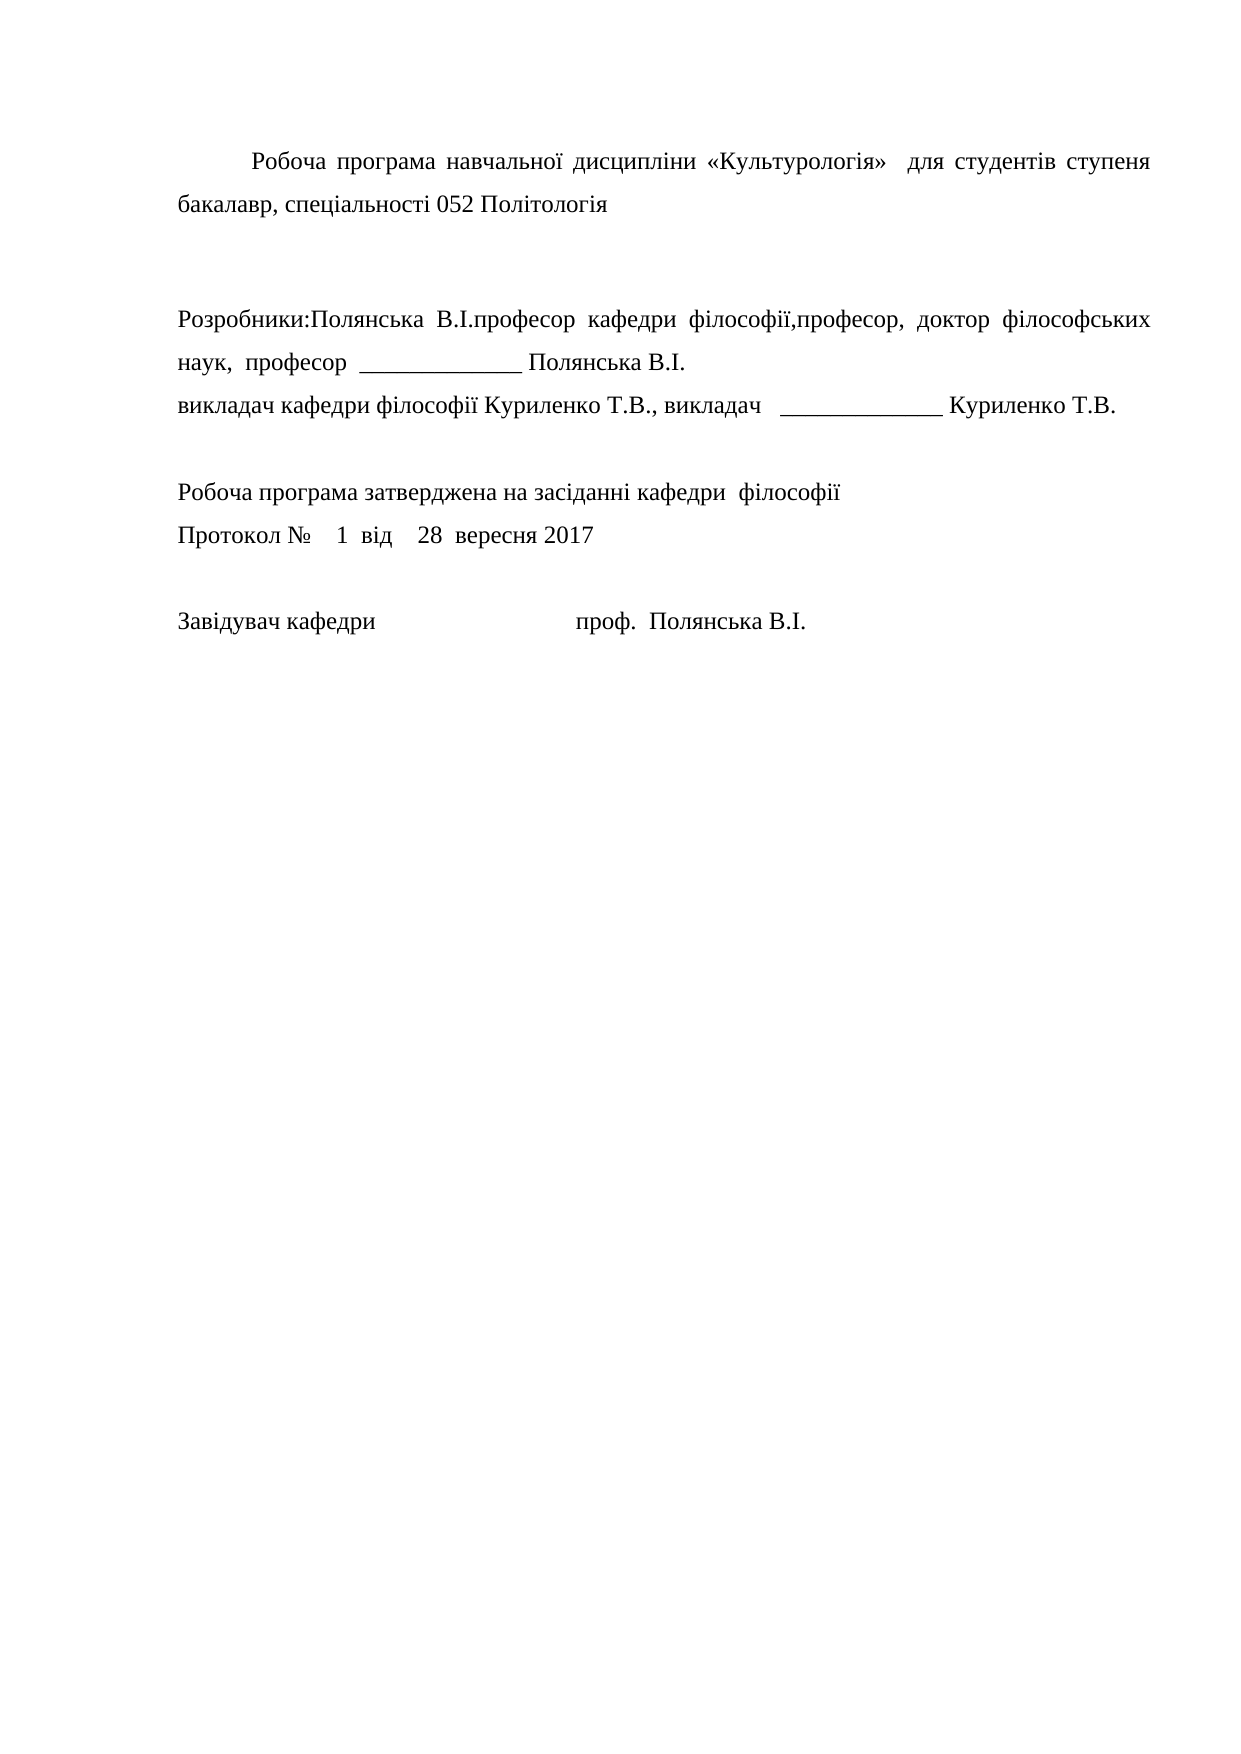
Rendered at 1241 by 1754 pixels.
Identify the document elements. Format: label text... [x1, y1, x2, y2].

text Робоча програма затверджена на засіданні кафедри філософії [177, 477, 1152, 506]
text Робоча програма навчальної дисципліни «Культурологія» для студентів ступеня бакалавр, спеціальності 052 Політологія [177, 146, 1152, 218]
text Завідувач кафедри проф. Полянська В.І. [177, 606, 1152, 635]
text Протокол № 1 від 28 вересня 2017 [177, 520, 1152, 549]
text Розробники:Полянська В.І.професор кафедри філософії,професор, доктор філософських наук, професор _____________ Полянська В.І. [177, 304, 1152, 376]
text викладач кафедри філософії Куриленко Т.В., викладач _____________ Куриленко Т.В. [177, 391, 1152, 419]
